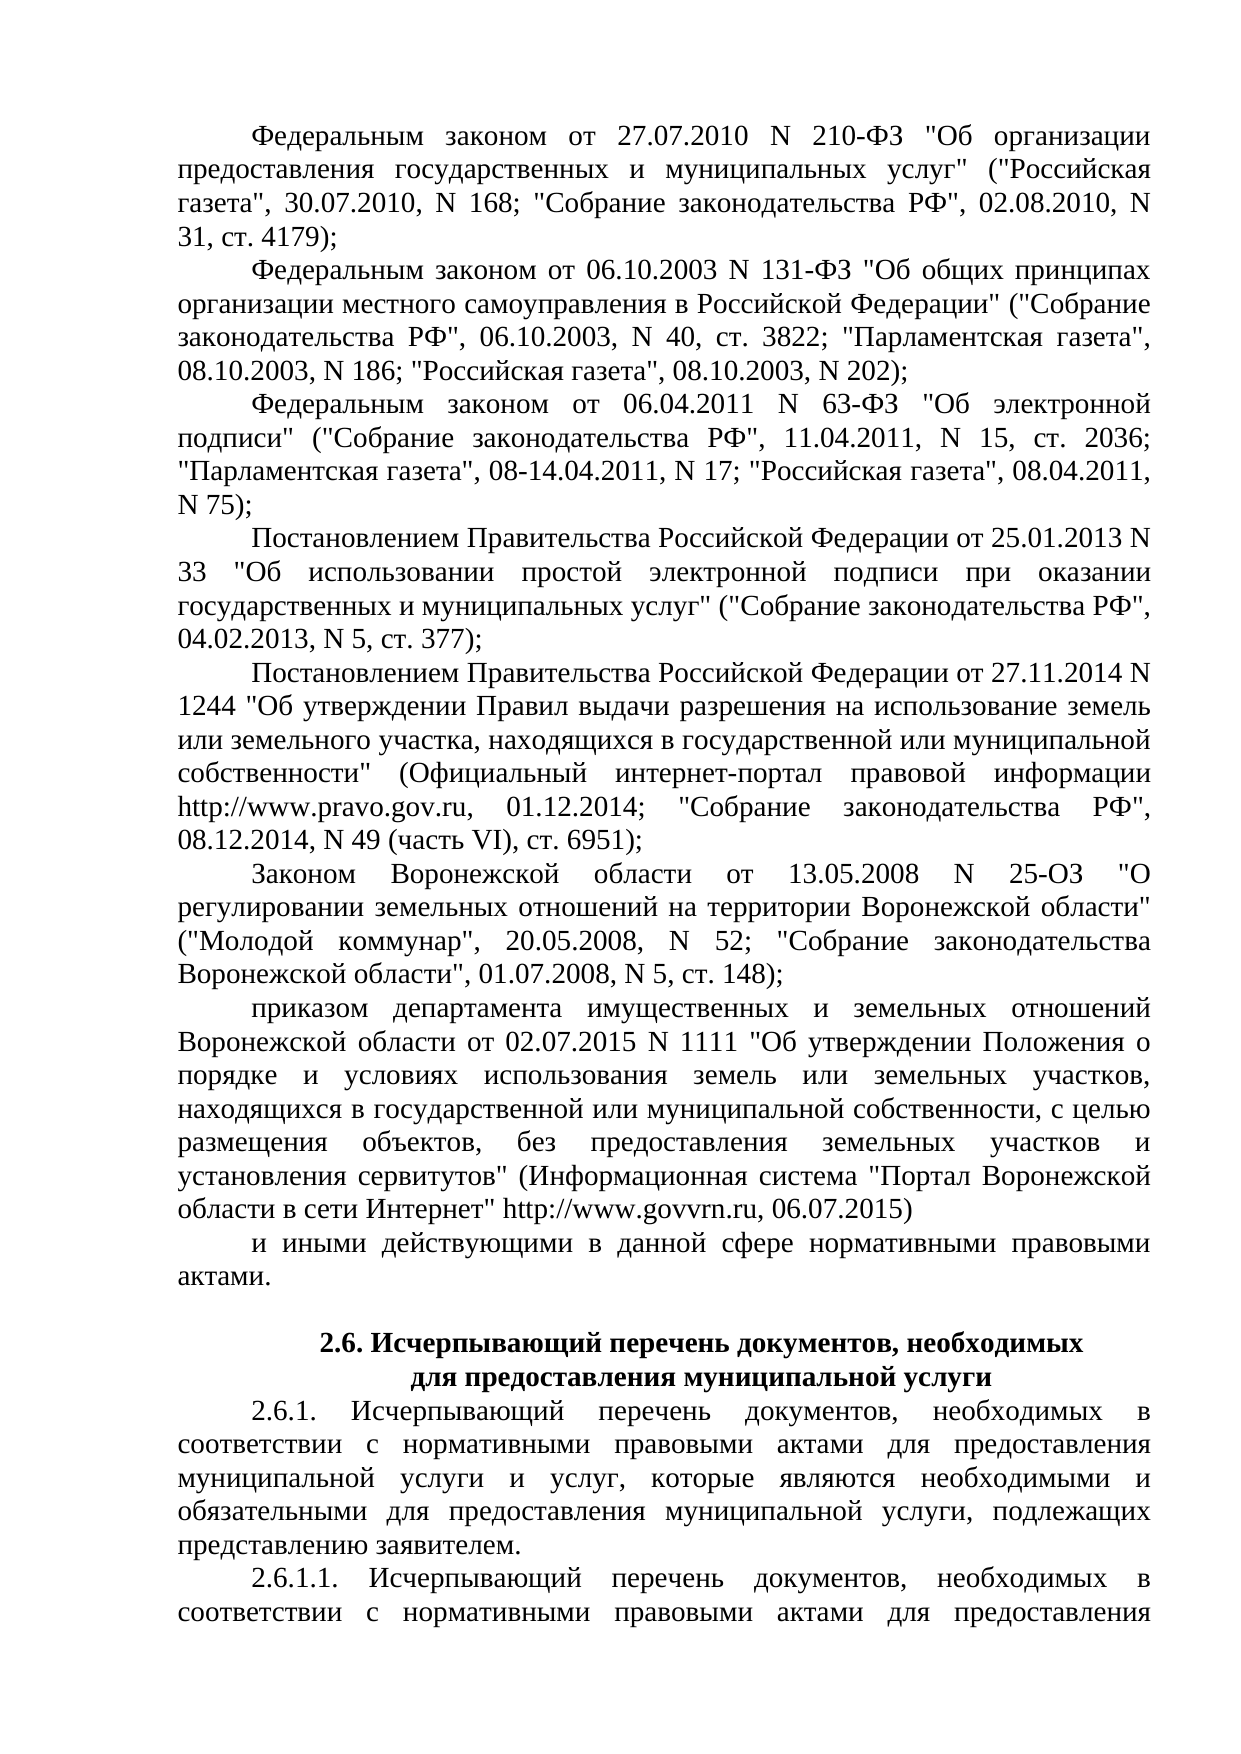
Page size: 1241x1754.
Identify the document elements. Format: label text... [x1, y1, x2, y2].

text Законом Воронежской области от 13.05.2008 N 25-ОЗ "О регулировании земельных отношений на территории Воронежской области" ("Молодой коммунар", 20.05.2008, N 52; "Собрание законодательства Воронежской области", 01.07.2008, N 5, ст. 148); [177, 856, 1152, 990]
text Федеральным законом от 06.04.2011 N 63-ФЗ "Об электронной подписи" ("Собрание законодательства РФ", 11.04.2011, N 15, ст. 2036; "Парламентская газета", 08-14.04.2011, N 17; "Российская газета", 08.04.2011, N 75); [177, 386, 1152, 521]
text Постановлением Правительства Российской Федерации от 27.11.2014 N 1244 "Об утверждении Правил выдачи разрешения на использование земель или земельного участка, находящихся в государственной или муниципальной собственности" (Официальный интернет-портал правовой информации http://www.pravo.gov.ru, 01.12.2014; "Собрание законодательства РФ", 08.12.2014, N 49 (часть VI), ст. 6951); [177, 655, 1152, 856]
text Федеральным законом от 27.07.2010 N 210-ФЗ "Об организации предоставления государственных и муниципальных услуг" ("Российская газета", 30.07.2010, N 168; "Собрание законодательства РФ", 02.08.2010, N 31, ст. 4179); [177, 118, 1152, 252]
text приказом департамента имущественных и земельных отношений Воронежской области от 02.07.2015 N 1111 "Об утверждении Положения о порядке и условиях использования земель или земельных участков, находящихся в государственной или муниципальной собственности, с целью размещения объектов, без предоставления земельных участков и установления сервитутов" (Информационная система "Портал Воронежской области в сети Интернет" http://www.govvrn.ru, 06.07.2015) [177, 990, 1152, 1225]
title 2.6. Исчерпывающий перечень документов, необходимых [177, 1326, 1152, 1359]
text и иными действующими в данной сфере нормативными правовыми актами. [177, 1225, 1152, 1292]
text Федеральным законом от 06.10.2003 N 131-ФЗ "Об общих принципах организации местного самоуправления в Российской Федерации" ("Собрание законодательства РФ", 06.10.2003, N 40, ст. 3822; "Парламентская газета", 08.10.2003, N 186; "Российская газета", 08.10.2003, N 202); [177, 252, 1152, 386]
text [177, 1560, 1152, 1627]
text Постановлением Правительства Российской Федерации от 25.01.2013 N 33 "Об использовании простой электронной подписи при оказании государственных и муниципальных услуг" ("Собрание законодательства РФ", 04.02.2013, N 5, ст. 377); [177, 521, 1152, 655]
text 2.6.1. Исчерпывающий перечень документов, необходимых в соответствии с нормативными правовыми актами для предоставления муниципальной услуги и услуг, которые являются необходимыми и обязательными для предоставления муниципальной услуги, подлежащих представлению заявителем. [177, 1393, 1152, 1560]
title для предоставления муниципальной услуги [177, 1359, 1152, 1393]
